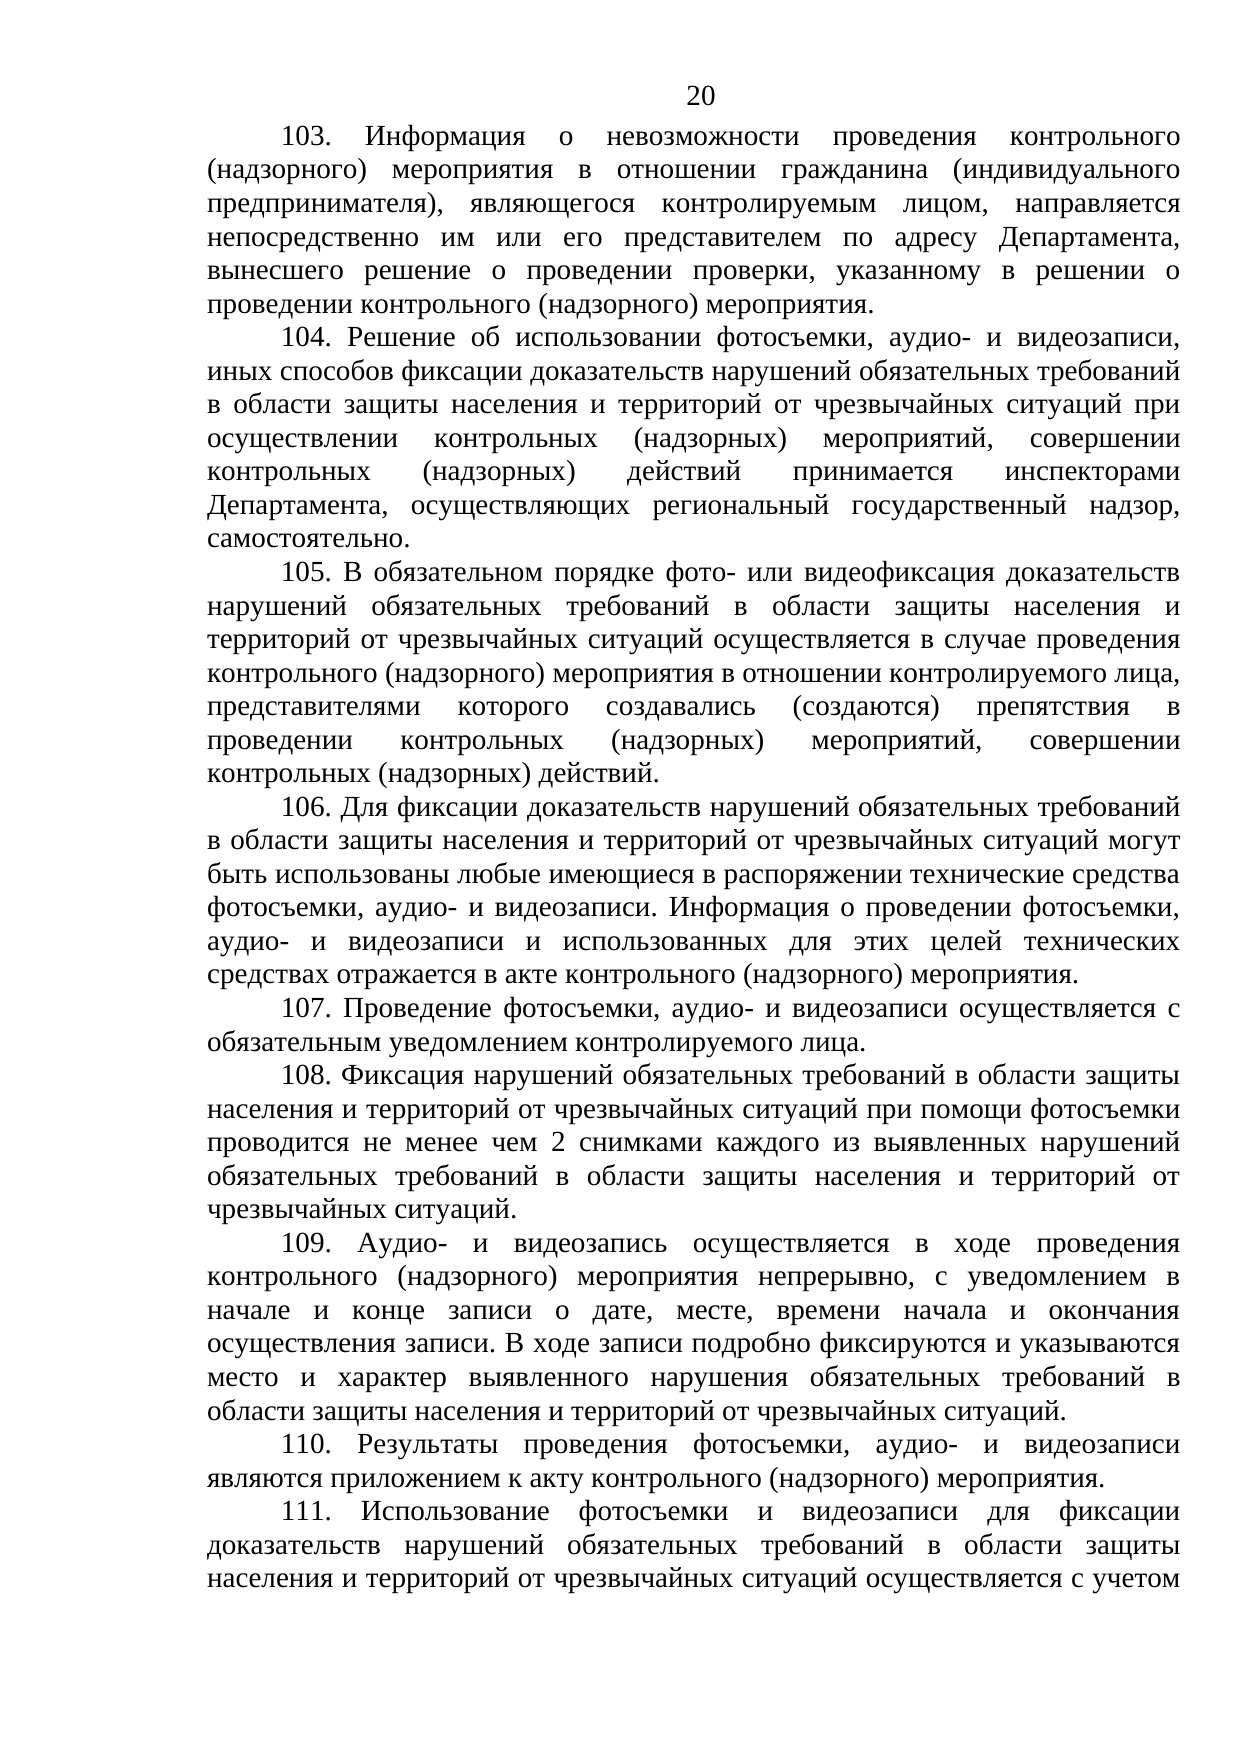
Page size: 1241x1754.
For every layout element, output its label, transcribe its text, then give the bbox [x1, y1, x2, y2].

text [207, 1493, 1181, 1594]
text 108. Фиксация нарушений обязательных требований в области защиты населения и территорий от чрезвычайных ситуаций при помощи фотосъемки проводится не менее чем 2 снимками каждого из выявленных нарушений обязательных требований в области защиты населения и территорий от чрезвычайных ситуаций. [207, 1057, 1181, 1225]
text 106. Для фиксации доказательств нарушений обязательных требований в области защиты населения и территорий от чрезвычайных ситуаций могут быть использованы любые имеющиеся в распоряжении технические средства фотосъемки, аудио- и видеозаписи. Информация о проведении фотосъемки, аудио- и видеозаписи и использованных для этих целей технических средствах отражается в акте контрольного (надзорного) мероприятия. [207, 789, 1181, 990]
text 107. Проведение фотосъемки, аудио- и видеозаписи осуществляется с обязательным уведомлением контролируемого лица. [207, 990, 1181, 1057]
text 109. Аудио- и видеозапись осуществляется в ходе проведения контрольного (надзорного) мероприятия непрерывно, с уведомлением в начале и конце записи о дате, месте, времени начала и окончания осуществления записи. В ходе записи подробно фиксируются и указываются место и характер выявленного нарушения обязательных требований в области защиты населения и территорий от чрезвычайных ситуаций. [207, 1225, 1181, 1426]
text 104. Решение об использовании фотосъемки, аудио- и видеозаписи, иных способов фиксации доказательств нарушений обязательных требований в области защиты населения и территорий от чрезвычайных ситуаций при осуществлении контрольных (надзорных) мероприятий, совершении контрольных (надзорных) действий принимается инспекторами Департамента, осуществляющих региональный государственный надзор, самостоятельно. [207, 319, 1181, 554]
text 110. Результаты проведения фотосъемки, аудио- и видеозаписи являются приложением к акту контрольного (надзорного) мероприятия. [207, 1426, 1181, 1493]
text 105. В обязательном порядке фото- или видеофиксация доказательств нарушений обязательных требований в области защиты населения и территорий от чрезвычайных ситуаций осуществляется в случае проведения контрольного (надзорного) мероприятия в отношении контролируемого лица, представителями которого создавались (создаются) препятствия в проведении контрольных (надзорных) мероприятий, совершении контрольных (надзорных) действий. [207, 554, 1181, 789]
text 103. Информация о невозможности проведения контрольного (надзорного) мероприятия в отношении гражданина (индивидуального предпринимателя), являющегося контролируемым лицом, направляется непосредственно им или его представителем по адресу Департамента, вынесшего решение о проведении проверки, указанному в решении о проведении контрольного (надзорного) мероприятия. [207, 118, 1181, 319]
